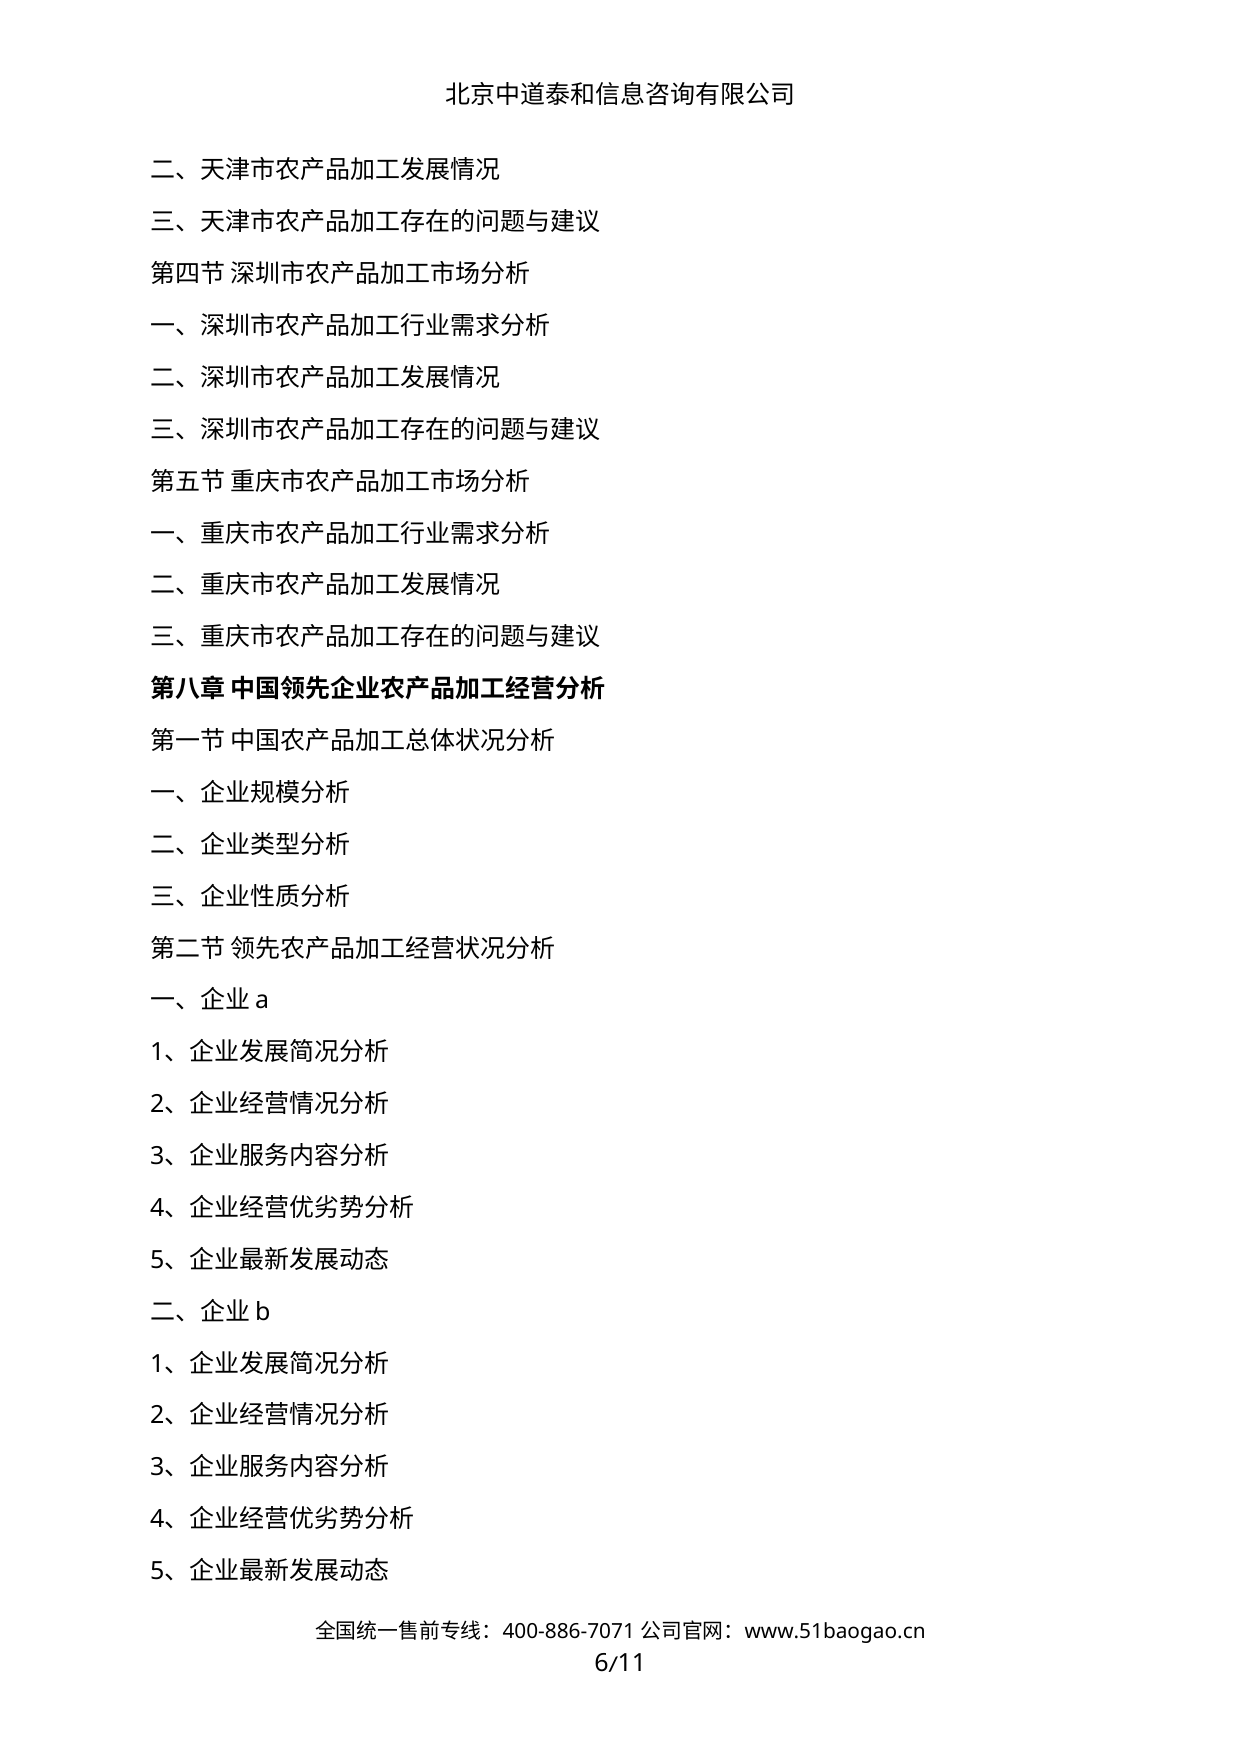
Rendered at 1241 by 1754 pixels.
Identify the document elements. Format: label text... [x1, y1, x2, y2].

text 第五节 重庆市农产品加工市场分析 [150, 461, 1090, 497]
text 二、重庆市农产品加工发展情况 [150, 565, 1090, 601]
text 2、企业经营情况分析 [150, 1395, 1090, 1431]
text 4、企业经营优劣势分析 [150, 1187, 1090, 1224]
text 4、企业经营优劣势分析 [150, 1499, 1090, 1535]
text 第八章 中国领先企业农产品加工经营分析 [150, 669, 1090, 705]
text 三、天津市农产品加工存在的问题与建议 [150, 202, 1090, 238]
text 三、深圳市农产品加工存在的问题与建议 [150, 409, 1090, 446]
text 二、企业b [150, 1291, 1090, 1327]
text 一、深圳市农产品加工行业需求分析 [150, 306, 1090, 342]
text 第二节 领先农产品加工经营状况分析 [150, 928, 1090, 964]
text 5、企业最新发展动态 [150, 1551, 1090, 1587]
text 第一节 中国农产品加工总体状况分析 [150, 721, 1090, 757]
text 三、企业性质分析 [150, 876, 1090, 912]
text 二、企业类型分析 [150, 824, 1090, 861]
text 1、企业发展简况分析 [150, 1343, 1090, 1379]
text 一、企业a [150, 980, 1090, 1016]
text 二、深圳市农产品加工发展情况 [150, 357, 1090, 394]
text 2、企业经营情况分析 [150, 1084, 1090, 1120]
text 1、企业发展简况分析 [150, 1032, 1090, 1068]
text 三、重庆市农产品加工存在的问题与建议 [150, 617, 1090, 653]
text 3、企业服务内容分析 [150, 1136, 1090, 1172]
text 3、企业服务内容分析 [150, 1447, 1090, 1483]
text 一、重庆市农产品加工行业需求分析 [150, 513, 1090, 549]
text 第四节 深圳市农产品加工市场分析 [150, 254, 1090, 290]
text 5、企业最新发展动态 [150, 1239, 1090, 1276]
text 一、企业规模分析 [150, 772, 1090, 809]
text 二、天津市农产品加工发展情况 [150, 150, 1090, 186]
